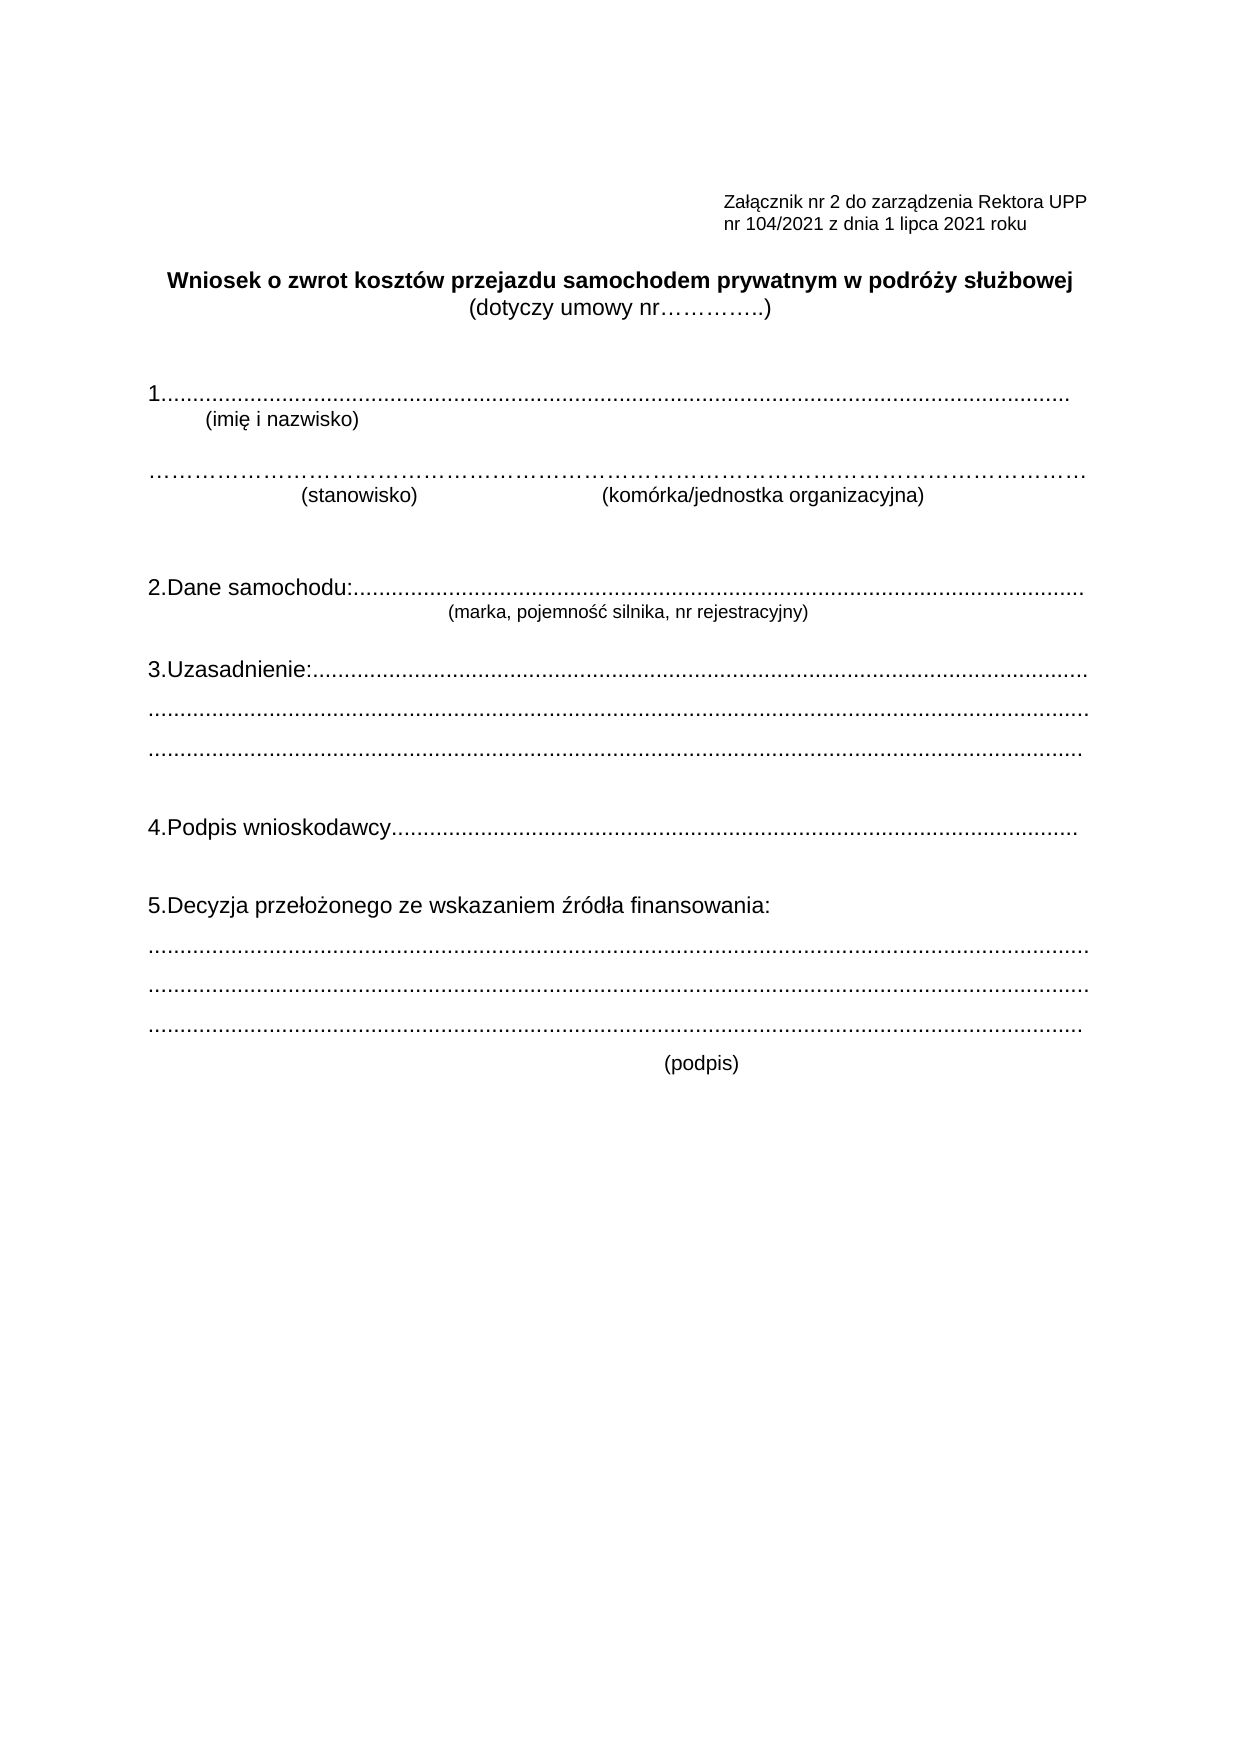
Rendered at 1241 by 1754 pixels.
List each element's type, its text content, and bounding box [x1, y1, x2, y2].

text 4.Podpis wnioskodawcy............................................................................................................ [148, 813, 1093, 840]
text …………………………………………………………………………………………………………… [148, 457, 1093, 483]
text (imię i nazwisko) [148, 406, 1093, 430]
text (marka, pojemność silnika, nr rejestracyjny) [369, 600, 1093, 622]
text Załącznik nr 2 do zarządzenia Rektora UPP nr 104/2021 z dnia 1 lipca 2021 roku [723, 191, 1093, 234]
text (podpis) [590, 1050, 1093, 1074]
text ........................................................................................................................................................................................................................................................................................................................................................................................................................................................... [148, 932, 1093, 1037]
text (stanowisko) (komórka/jednostka organizacyjna) [221, 483, 1093, 507]
text (dotyczy umowy nr…………..) [148, 294, 1093, 320]
text 5.Decyzja przełożonego ze wskazaniem źródła finansowania: [148, 892, 1093, 919]
text Wniosek o zwrot kosztów przejazdu samochodem prywatnym w podróży służbowej [148, 267, 1093, 294]
text 3.Uzasadnienie:................................................................................................................................................................................................................................................................................................................................................................................................................................. [148, 656, 1093, 761]
text 2.Dane samochodu:................................................................................................................... [148, 574, 1093, 600]
text 1............................................................................................................................................... [148, 380, 1093, 406]
